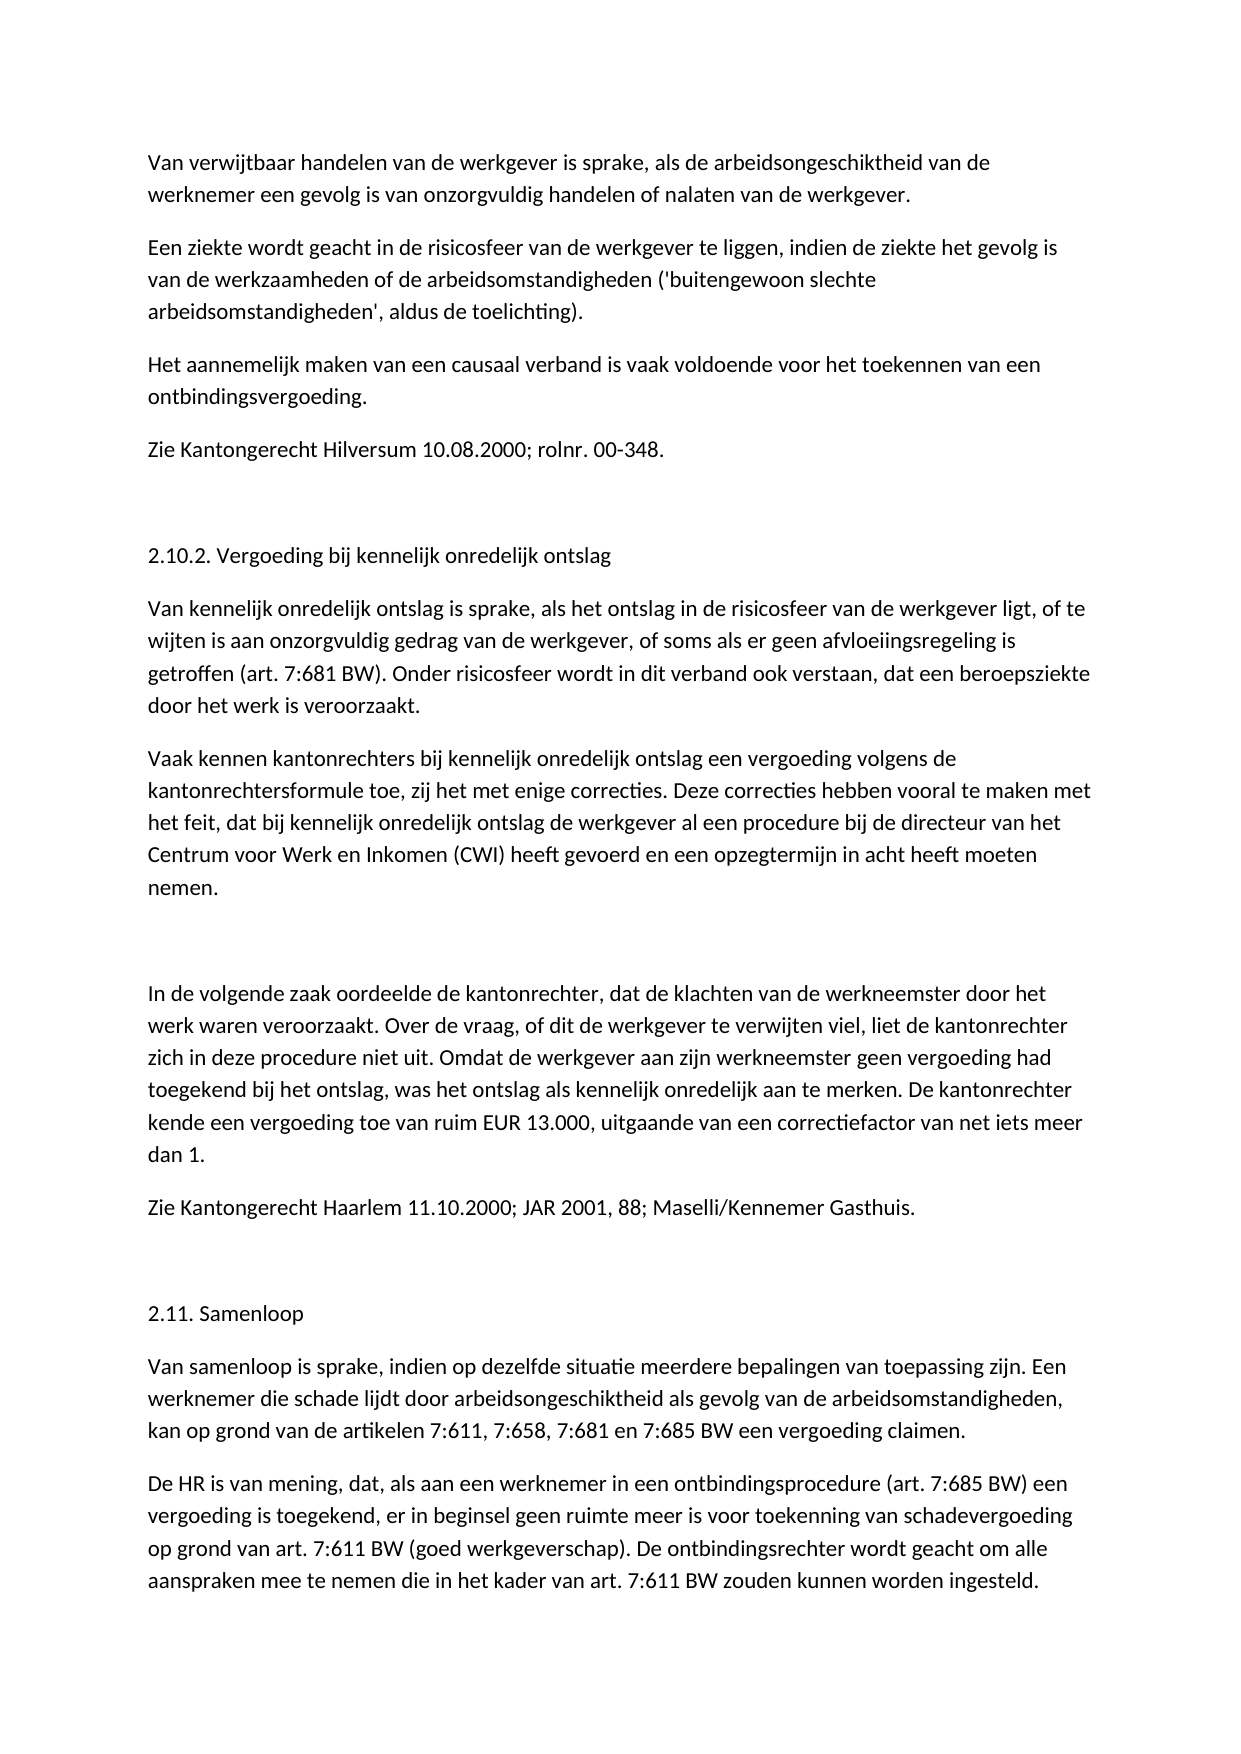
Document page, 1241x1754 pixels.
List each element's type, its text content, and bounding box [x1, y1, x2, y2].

text Een ziekte wordt geacht in de risicosfeer van de werkgever te liggen, indien de ziekte het gevolg is van de werkzaamheden of de arbeidsomstandigheden ('buitengewoon slechte arbeidsomstandigheden', aldus de toelichting). [148, 233, 1093, 325]
text Zie Kantongerecht Hilversum 10.08.2000; rolnr. 00-348. [148, 435, 1093, 463]
text De HR is van mening, dat, als aan een werknemer in een ontbindingsprocedure (art. 7:685 BW) een vergoeding is toegekend, er in beginsel geen ruimte meer is voor toekenning van schadevergoeding op grond van art. 7:611 BW (goed werkgeverschap). De ontbindingsrechter wordt geacht om alle aanspraken mee te nemen die in het kader van art. 7:611 BW zouden kunnen worden ingesteld. [148, 1469, 1093, 1594]
text Zie Kantongerecht Haarlem 11.10.2000; JAR 2001, 88; Maselli/Kennemer Gasthuis. [148, 1193, 1093, 1221]
text In de volgende zaak oordeelde de kantonrechter, dat de klachten van de werkneemster door het werk waren veroorzaakt. Over de vraag, of dit de werkgever te verwijten viel, liet de kantonrechter zich in deze procedure niet uit. Omdat de werkgever aan zijn werkneemster geen vergoeding had toegekend bij het ontslag, was het ontslag als kennelijk onredelijk aan te merken. De kantonrechter kende een vergoeding toe van ruim EUR 13.000, uitgaande van een correctiefactor van net iets meer dan 1. [148, 979, 1093, 1168]
text Van verwijtbaar handelen van de werkgever is sprake, als de arbeidsongeschiktheid van de werknemer een gevolg is van onzorgvuldig handelen of nalaten van de werkgever. [148, 148, 1093, 208]
text Van kennelijk onredelijk ontslag is sprake, als het ontslag in de risicosfeer van de werkgever ligt, of te wijten is aan onzorgvuldig gedrag van de werkgever, of soms als er geen afvloeiingsregeling is getroffen (art. 7:681 BW). Onder risicosfeer wordt in dit verband ook verstaan, dat een beroepsziekte door het werk is veroorzaakt. [148, 594, 1093, 719]
text Het aannemelijk maken van een causaal verband is vaak voldoende voor het toekennen van een ontbindingsvergoeding. [148, 350, 1093, 410]
text Vaak kennen kantonrechters bij kennelijk onredelijk ontslag een vergoeding volgens de kantonrechtersformule toe, zij het met enige correcties. Deze correcties hebben vooral te maken met het feit, dat bij kennelijk onredelijk ontslag de werkgever al een procedure bij de directeur van het Centrum voor Werk en Inkomen (CWI) heeft gevoerd en een opzegtermijn in acht heeft moeten nemen. [148, 744, 1093, 901]
text 2.11. Samenloop [148, 1299, 1093, 1327]
text 2.10.2. Vergoeding bij kennelijk onredelijk ontslag [148, 541, 1093, 569]
text Van samenloop is sprake, indien op dezelfde situatie meerdere bepalingen van toepassing zijn. Een werknemer die schade lijdt door arbeidsongeschiktheid als gevolg van de arbeidsomstandigheden, kan op grond van de artikelen 7:611, 7:658, 7:681 en 7:685 BW een vergoeding claimen. [148, 1352, 1093, 1444]
